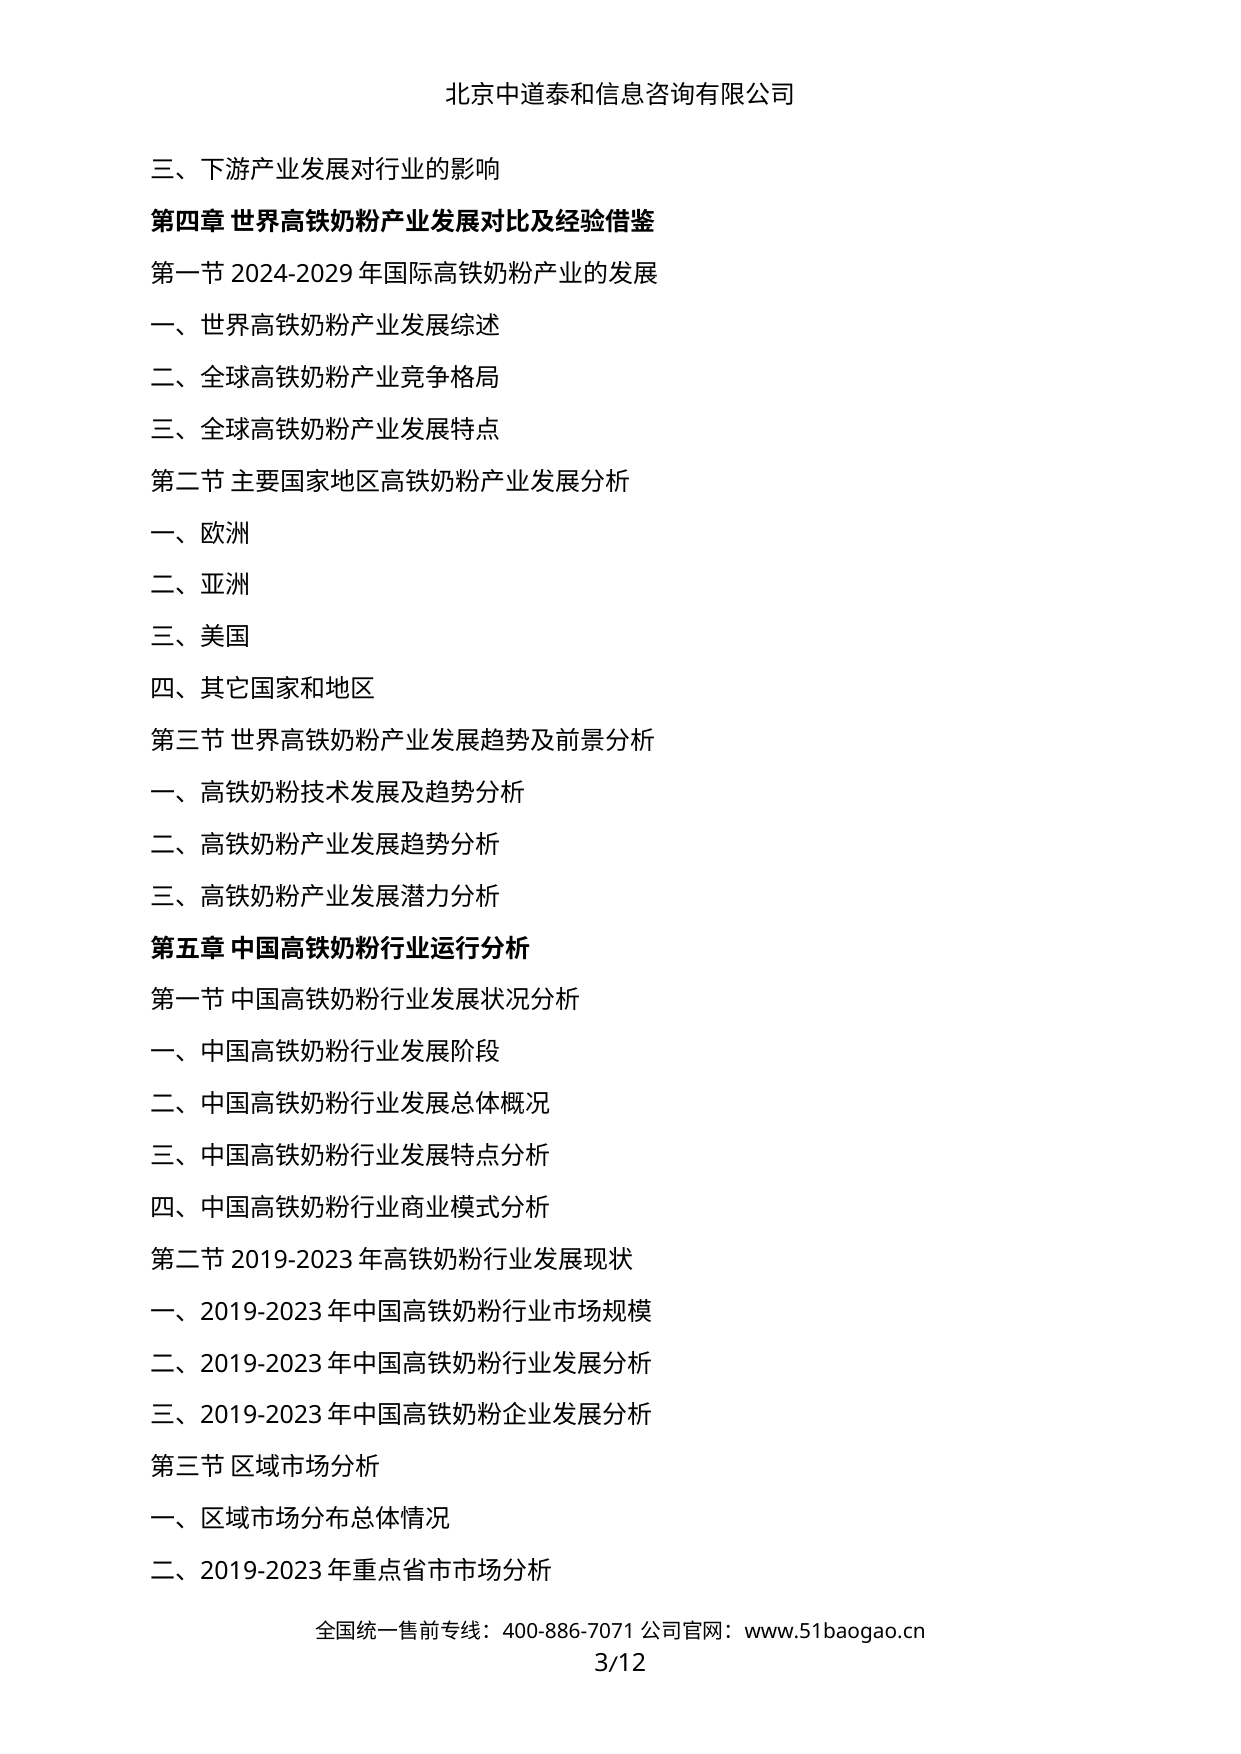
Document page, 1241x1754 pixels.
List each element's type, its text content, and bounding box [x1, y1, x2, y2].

text 四、其它国家和地区 [150, 669, 1090, 705]
text 第一节 中国高铁奶粉行业发展状况分析 [150, 980, 1090, 1016]
text 四、中国高铁奶粉行业商业模式分析 [150, 1187, 1090, 1224]
text 三、高铁奶粉产业发展潜力分析 [150, 876, 1090, 912]
text 三、下游产业发展对行业的影响 [150, 150, 1090, 186]
text 三、美国 [150, 617, 1090, 653]
text 三、中国高铁奶粉行业发展特点分析 [150, 1136, 1090, 1172]
text 第二节 主要国家地区高铁奶粉产业发展分析 [150, 461, 1090, 497]
text 第二节 2019-2023年高铁奶粉行业发展现状 [150, 1239, 1090, 1276]
text 一、2019-2023年中国高铁奶粉行业市场规模 [150, 1291, 1090, 1327]
text 一、区域市场分布总体情况 [150, 1499, 1090, 1535]
text 二、全球高铁奶粉产业竞争格局 [150, 357, 1090, 394]
text 第三节 世界高铁奶粉产业发展趋势及前景分析 [150, 721, 1090, 757]
text 第五章 中国高铁奶粉行业运行分析 [150, 928, 1090, 964]
text 一、中国高铁奶粉行业发展阶段 [150, 1032, 1090, 1068]
text 一、高铁奶粉技术发展及趋势分析 [150, 772, 1090, 809]
text 第四章 世界高铁奶粉产业发展对比及经验借鉴 [150, 202, 1090, 238]
text 第三节 区域市场分析 [150, 1447, 1090, 1483]
text 二、2019-2023年中国高铁奶粉行业发展分析 [150, 1343, 1090, 1379]
text 二、中国高铁奶粉行业发展总体概况 [150, 1084, 1090, 1120]
text 二、高铁奶粉产业发展趋势分析 [150, 824, 1090, 861]
text 第一节 2024-2029年国际高铁奶粉产业的发展 [150, 254, 1090, 290]
text 一、欧洲 [150, 513, 1090, 549]
text 二、亚洲 [150, 565, 1090, 601]
text 三、2019-2023年中国高铁奶粉企业发展分析 [150, 1395, 1090, 1431]
text 一、世界高铁奶粉产业发展综述 [150, 306, 1090, 342]
text 三、全球高铁奶粉产业发展特点 [150, 409, 1090, 446]
text 二、2019-2023年重点省市市场分析 [150, 1551, 1090, 1587]
